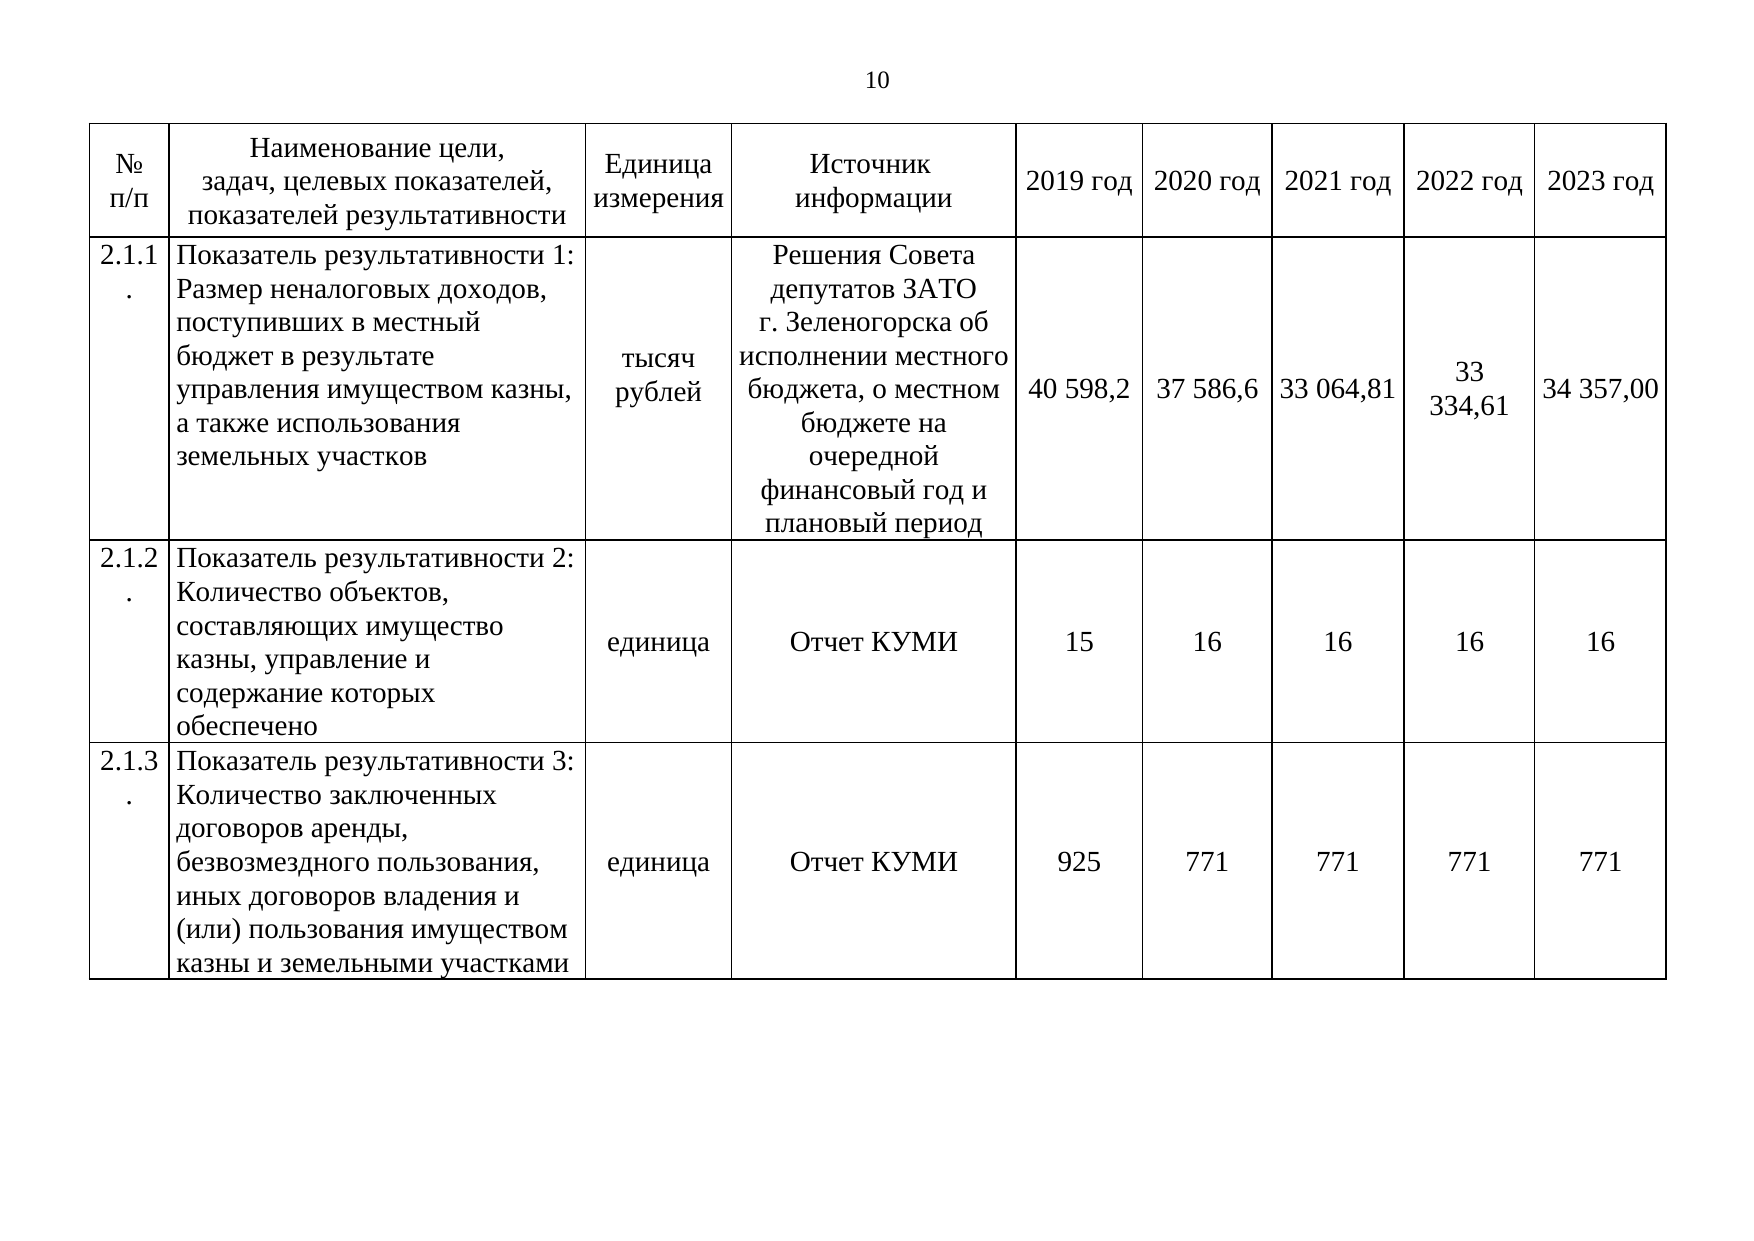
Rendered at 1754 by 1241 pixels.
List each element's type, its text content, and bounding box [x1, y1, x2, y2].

table_cell 771 [1405, 743, 1534, 978]
table_cell 16 [1273, 541, 1403, 742]
table_cell 2.1.2. [90, 541, 168, 742]
table_cell Решения Совета депутатов ЗАТО г. Зеленогорска об исполнении местного бюджета, о местном бюджете на очередной финансовый год и плановый период [732, 238, 1015, 539]
table_header 2022 год [1405, 124, 1534, 236]
table_header 2021 год [1273, 124, 1403, 236]
table_cell 771 [1273, 743, 1403, 978]
table_cell 34 357,00 [1535, 238, 1665, 539]
table_cell Показатель результативности 1: Размер неналоговых доходов, поступивших в местный бюджет в результате управления имуществом казны, а также использования земельных участков [170, 238, 585, 539]
table_cell 16 [1405, 541, 1534, 742]
table_header Источник информации [732, 124, 1015, 236]
table_header Наименование цели, задач, целевых показателей, показателей результативности [170, 124, 585, 236]
table_header № п/п [90, 124, 168, 236]
table_cell единица [586, 743, 731, 978]
table_cell тысяч рублей [586, 238, 731, 539]
table_header 2023 год [1535, 124, 1665, 236]
table_cell 16 [1143, 541, 1271, 742]
table_cell 16 [1535, 541, 1665, 742]
table_cell Отчет КУМИ [732, 743, 1015, 978]
table_cell 925 [1017, 743, 1142, 978]
table_cell Показатель результативности 2: Количество объектов, составляющих имущество казны, управление и содержание которых обеспечено [170, 541, 585, 742]
table_cell 40 598,2 [1017, 238, 1142, 539]
table_header 2019 год [1017, 124, 1142, 236]
table_cell 33 064,81 [1273, 238, 1403, 539]
table_cell 2.1.3. [90, 743, 168, 978]
table_cell Показатель результативности 3: Количество заключенных договоров аренды, безвозмездного пользования, иных договоров владения и (или) пользования имуществом казны и земельными участками [170, 743, 585, 978]
table_cell 33 334,61 [1405, 238, 1534, 539]
table_cell Отчет КУМИ [732, 541, 1015, 742]
table_cell 37 586,6 [1143, 238, 1271, 539]
table_header Единица измерения [586, 124, 731, 236]
table_cell единица [586, 541, 731, 742]
table_header 2020 год [1143, 124, 1271, 236]
table_cell 15 [1017, 541, 1142, 742]
table_cell 2.1.1. [90, 238, 168, 539]
table_cell 771 [1143, 743, 1271, 978]
table_cell 771 [1535, 743, 1665, 978]
